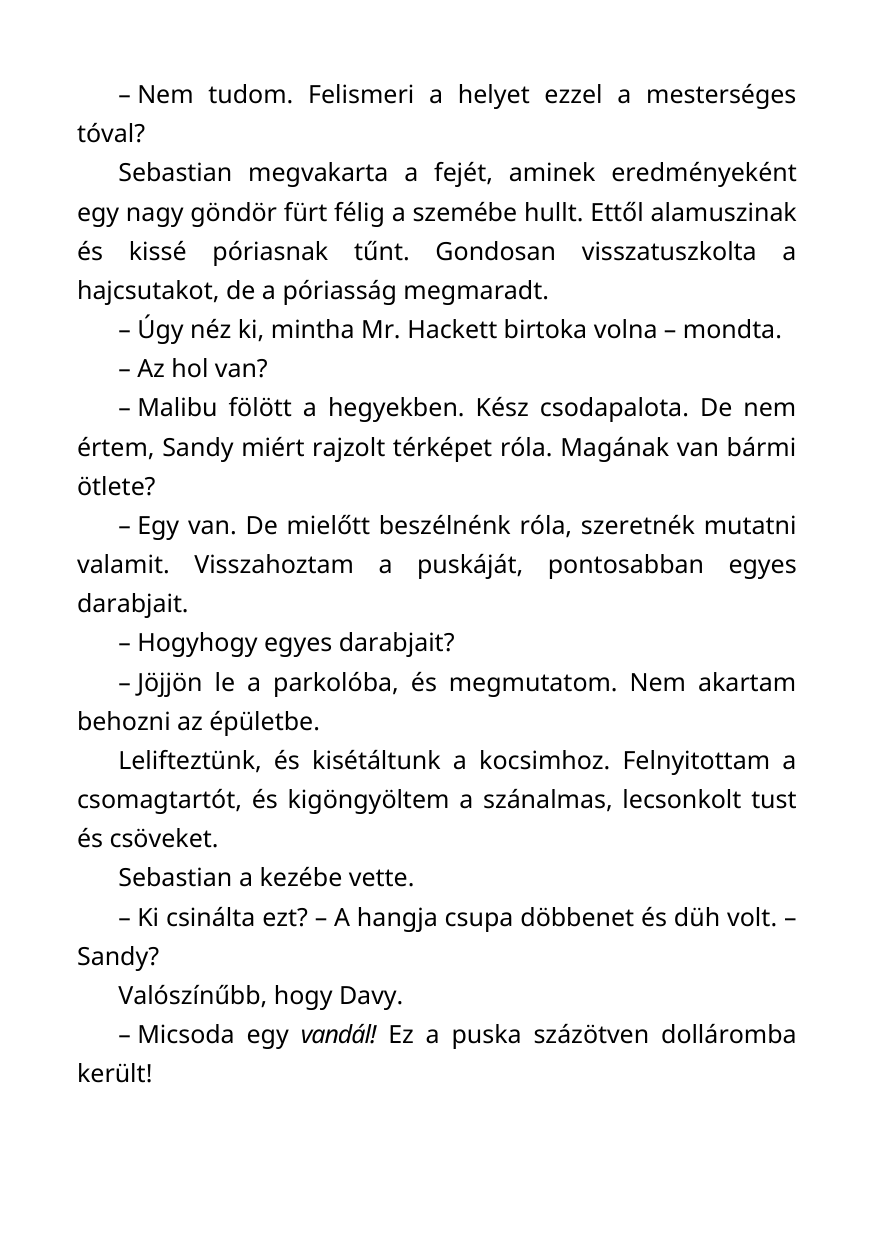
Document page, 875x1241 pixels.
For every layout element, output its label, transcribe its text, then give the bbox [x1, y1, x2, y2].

text Valószínűbb, hogy Davy. [77, 978, 797, 1012]
text – Ki csinálta ezt? – A hangja csupa döbbenet és düh volt. – Sandy? [77, 899, 797, 972]
text – Az hol van? [77, 351, 797, 385]
text – Nem tudom. Felismeri a helyet ezzel a mesterséges tóval? [77, 77, 797, 150]
text – Micsoda egy vandál! Ez a puska százötven dolláromba került! [77, 1017, 797, 1090]
text – Malibu fölött a hegyekben. Kész csodapalota. De nem értem, Sandy miért rajzolt térképet róla. Magának van bármi ötlete? [77, 390, 797, 502]
text Lelifteztünk, és kisétáltunk a kocsimhoz. Felnyitottam a csomagtartót, és kigöngyöltem a szánalmas, lecsonkolt tust és csöveket. [77, 743, 797, 855]
text – Hogyhogy egyes darabjait? [77, 625, 797, 659]
text Sebastian a kezébe vette. [77, 860, 797, 894]
text – Úgy néz ki, mintha Mr. Hackett birtoka volna – mondta. [77, 312, 797, 346]
text – Egy van. De mielőtt beszélnénk róla, szeretnék mutatni valamit. Visszahoztam a puskáját, pontosabban egyes darabjait. [77, 508, 797, 620]
text Sebastian megvakarta a fejét, aminek eredményeként egy nagy göndör fürt félig a szemébe hullt. Ettől alamuszinak és kissé póriasnak tűnt. Gondosan visszatuszkolta a hajcsutakot, de a póriasság megmaradt. [77, 155, 797, 307]
text – Jöjjön le a parkolóba, és megmutatom. Nem akartam behozni az épületbe. [77, 664, 797, 737]
